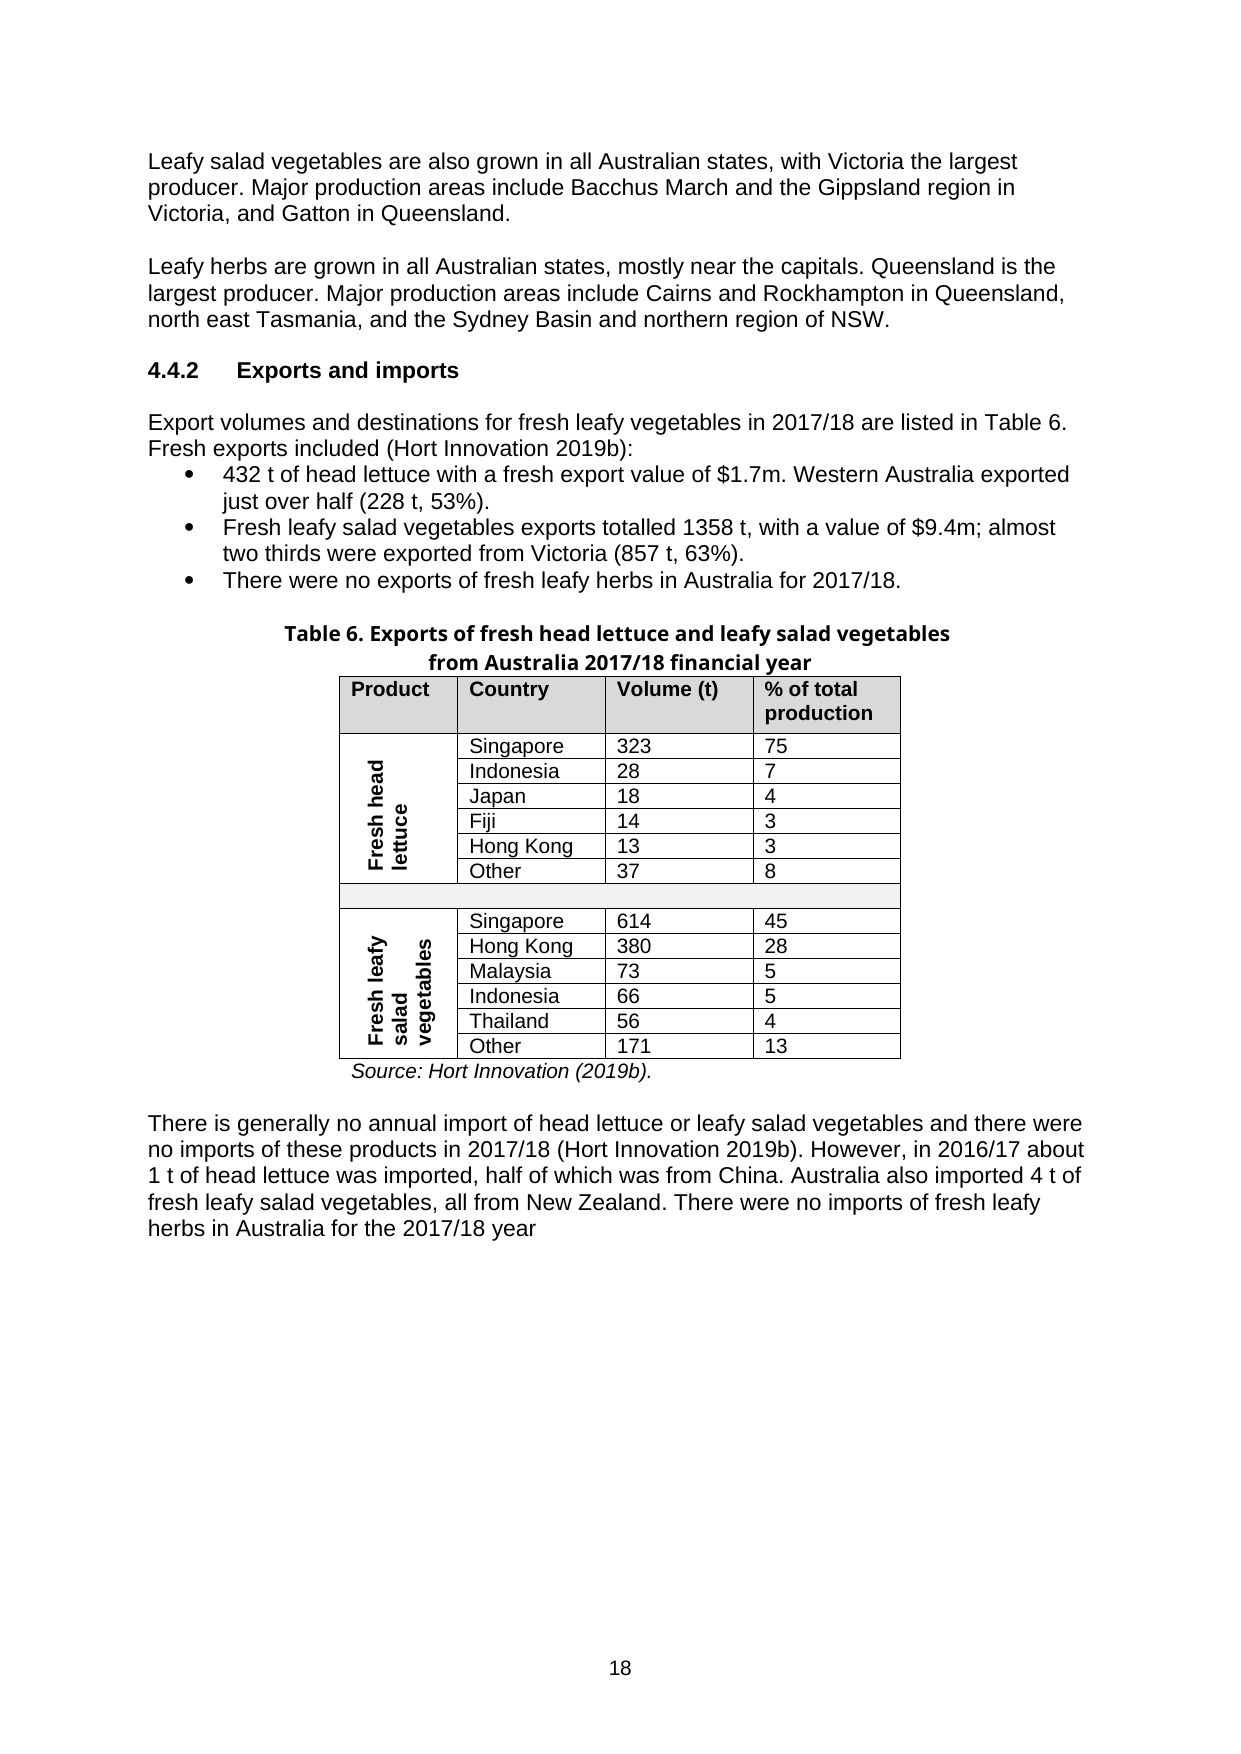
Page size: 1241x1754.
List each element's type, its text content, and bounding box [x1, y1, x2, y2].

table_cell 18 [606, 784, 753, 808]
table_cell Japan [458, 784, 605, 808]
table_header % of total production [754, 677, 900, 733]
table_header Product [340, 677, 457, 733]
table_cell Fiji [458, 809, 605, 833]
table_cell 13 [606, 834, 753, 858]
table_cell Source: Hort Innovation (2019b). [340, 1059, 901, 1083]
table_cell [340, 884, 900, 908]
table_cell Indonesia [458, 759, 605, 783]
table_cell 3 [754, 834, 900, 858]
table_cell 5 [754, 984, 900, 1008]
table_cell Other [458, 859, 605, 883]
table_cell 56 [606, 1009, 753, 1033]
text There is generally no annual import of head lettuce or leafy salad vegetables and there were no imports of these products in 2017/18 (Hort Innovation 2019b). However, in 2016/17 about 1 t of head lettuce was imported, half of which was from China. Australia also imported 4 t of fresh leafy salad vegetables, all from New Zealand. There were no imports of fresh leafy herbs in Australia for the 2017/18 year [148, 1109, 1092, 1241]
table_cell 14 [606, 809, 753, 833]
table_cell Fresh leafy salad vegetables [340, 909, 457, 1058]
table_header Country [458, 677, 605, 733]
table_cell 8 [754, 859, 900, 883]
table_cell Singapore [458, 734, 605, 758]
subtitle Table 6. Exports of fresh head lettuce and leafy salad vegetables from Australia 2017/18 financial year [148, 619, 1092, 676]
table_cell 323 [606, 734, 753, 758]
table_cell 28 [754, 934, 900, 958]
table_cell Indonesia [458, 984, 605, 1008]
table_cell 28 [606, 759, 753, 783]
table_cell 5 [754, 959, 900, 983]
table_cell 73 [606, 959, 753, 983]
list There were no exports of fresh leafy herbs in Australia for 2017/18. [185, 567, 1092, 593]
table_cell 13 [754, 1034, 900, 1058]
table_cell 171 [606, 1034, 753, 1058]
table_cell Hong Kong [458, 934, 605, 958]
table_cell Thailand [458, 1009, 605, 1033]
table_cell 4 [754, 1009, 900, 1033]
text Leafy salad vegetables are also grown in all Australian states, with Victoria the largest producer. Major production areas include Bacchus March and the Gippsland region in Victoria, and Gatton in Queensland. [148, 148, 1092, 227]
table_cell Malaysia [458, 959, 605, 983]
list Fresh leafy salad vegetables exports totalled 1358 t, with a value of $9.4m; almost two thirds were exported from Victoria (857 t, 63%). [185, 514, 1092, 567]
table_cell 4 [754, 784, 900, 808]
table_cell 37 [606, 859, 753, 883]
table_cell 7 [754, 759, 900, 783]
text Export volumes and destinations for fresh leafy vegetables in 2017/18 are listed in Table 6. Fresh exports included (Hort Innovation 2019b): [148, 408, 1092, 461]
table_cell 75 [754, 734, 900, 758]
list 432 t of head lettuce with a fresh export value of $1.7m. Western Australia exported just over half (228 t, 53%). [185, 461, 1092, 514]
table_cell 66 [606, 984, 753, 1008]
table_cell Hong Kong [458, 834, 605, 858]
table_cell Other [458, 1034, 605, 1058]
table_header Volume (t) [606, 677, 753, 733]
subtitle 4.4.2 Exports and imports [148, 357, 1092, 383]
text Leafy herbs are grown in all Australian states, mostly near the capitals. Queensland is the largest producer. Major production areas include Cairns and Rockhampton in Queensland, north east Tasmania, and the Sydney Basin and northern region of NSW. [148, 253, 1092, 332]
table_cell 3 [754, 809, 900, 833]
table_cell 380 [606, 934, 753, 958]
table_cell Fresh head lettuce [340, 734, 457, 883]
table_cell 614 [606, 909, 753, 933]
table_cell 45 [754, 909, 900, 933]
table_cell Singapore [458, 909, 605, 933]
